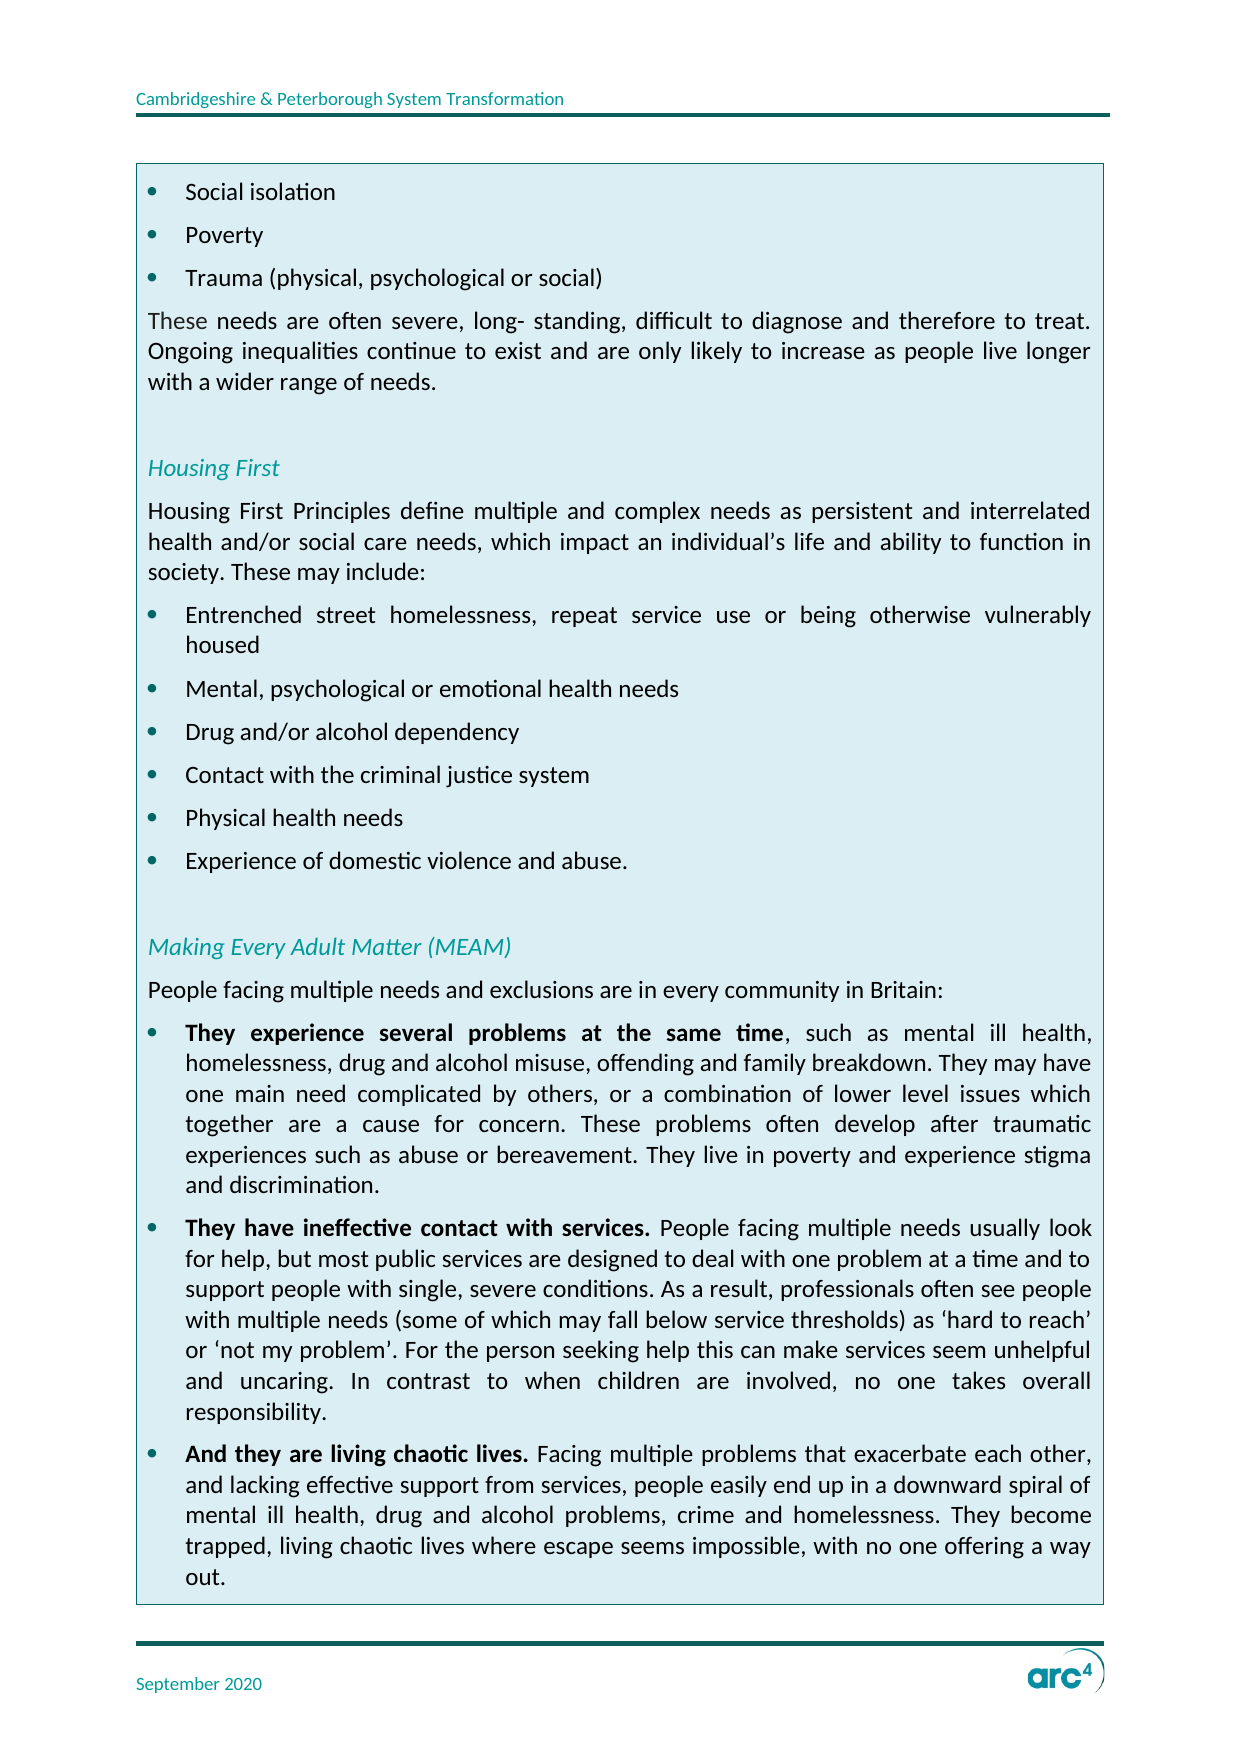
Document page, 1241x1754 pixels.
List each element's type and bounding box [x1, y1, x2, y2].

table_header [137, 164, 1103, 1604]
picture [1027, 1648, 1105, 1693]
